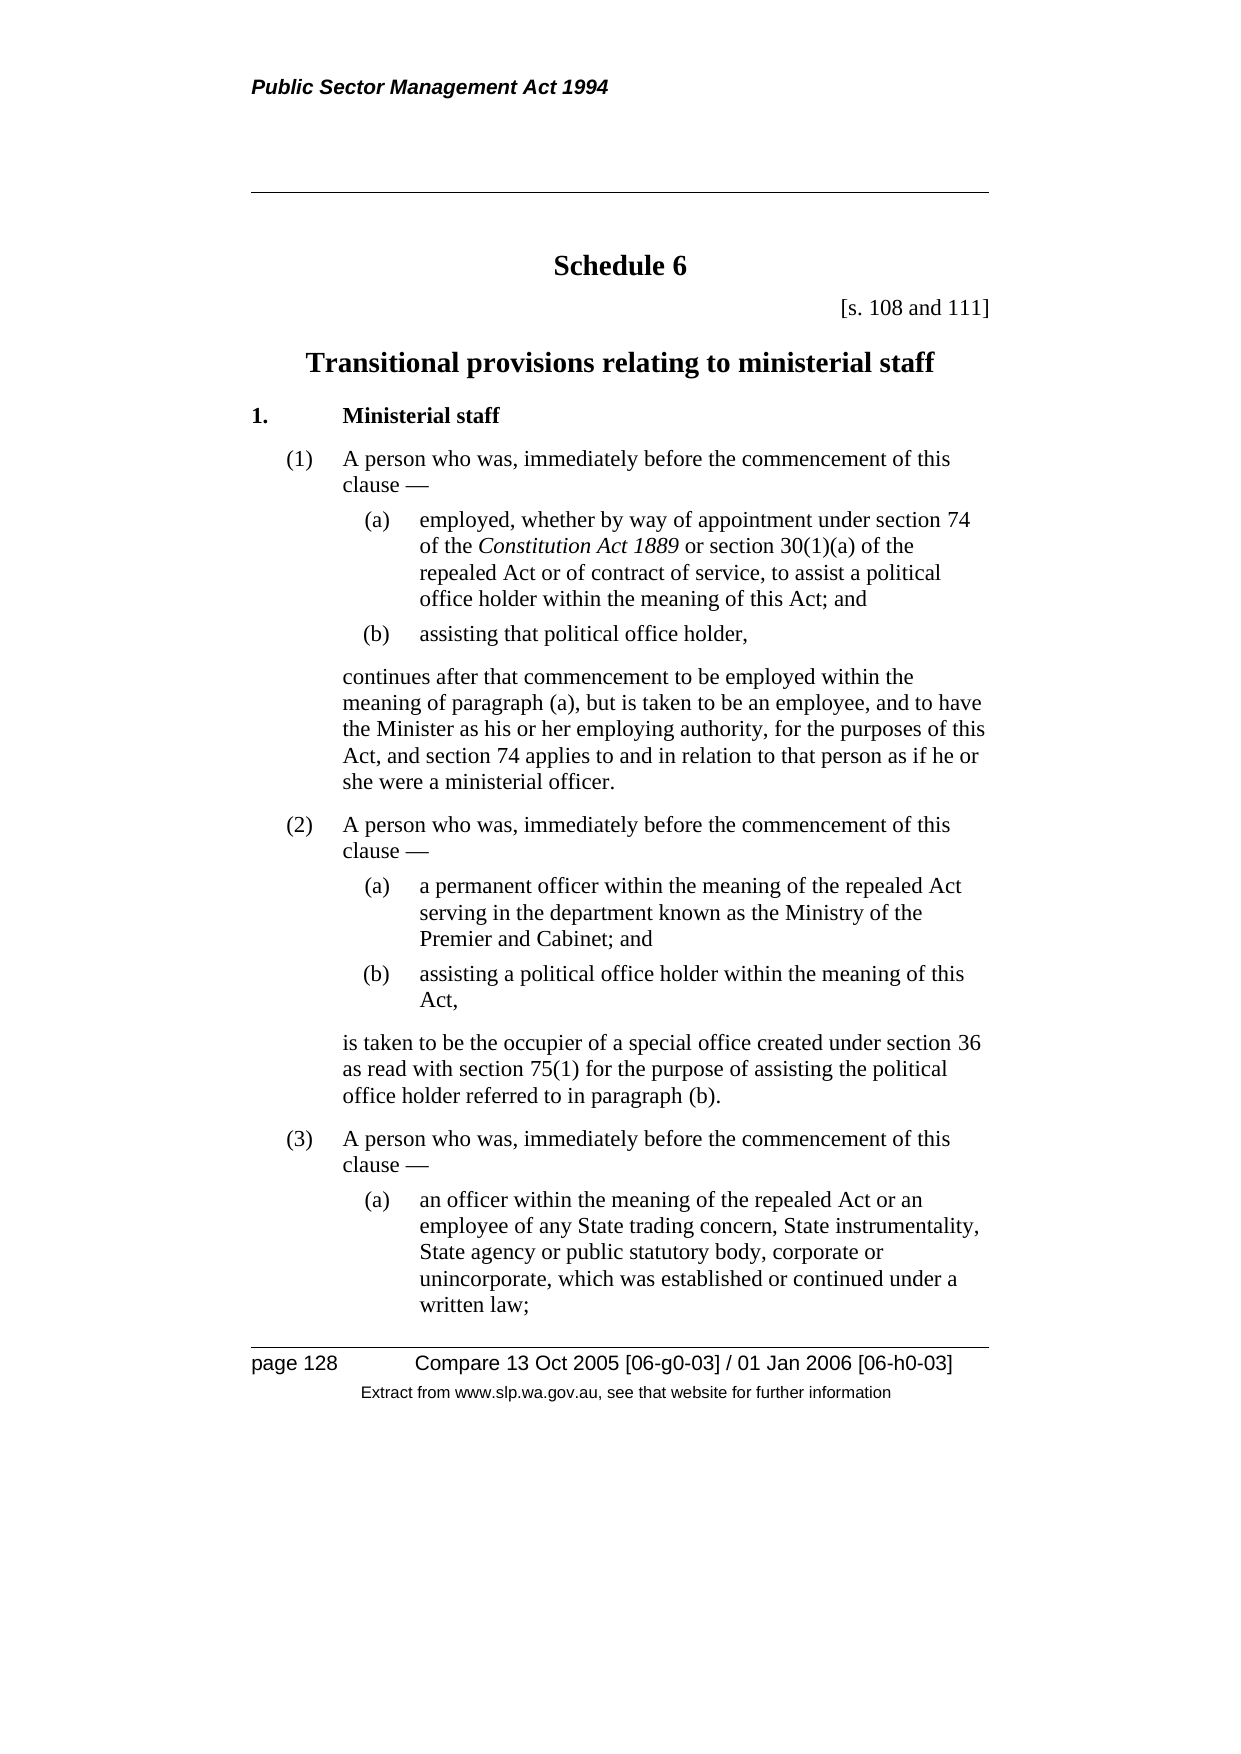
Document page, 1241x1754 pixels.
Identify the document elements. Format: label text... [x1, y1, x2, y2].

text (b) assisting that political office holder, [251, 620, 989, 646]
text (a) a permanent officer within the meaning of the repealed Act serving in the department known as the Ministry of the Premier and Cabinet; and [251, 872, 989, 951]
subtitle Transitional provisions relating to ministerial staff [251, 345, 989, 379]
text (1) A person who was, immediately before the commencement of this clause — [251, 445, 989, 498]
text continues after that commencement to be employed within the meaning of paragraph (a), but is taken to be an employee, and to have the Minister as his or her employing authority, for the purposes of this Act, and section 74 applies to and in relation to that person as if he or she were a ministerial officer. [251, 663, 989, 794]
text (a) employed, whether by way of appointment under section 74 of the Constitution Act 1889 or section 30(1)(a) of the repealed Act or of contract of service, to assist a political office holder within the meaning of this Act; and [251, 506, 989, 611]
text is taken to be the occupier of a special office created under section 36 as read with section 75(1) for the purpose of assisting the political office holder referred to in paragraph (b). [251, 1029, 989, 1108]
text (2) A person who was, immediately before the commencement of this clause — [251, 811, 989, 864]
text (b) assisting a political office holder within the meaning of this Act, [251, 959, 989, 1012]
text (a) an officer within the meaning of the repealed Act or an employee of any State trading concern, State instrumentality, State agency or public statutory body, corporate or unincorporate, which was established or continued under a written law; [251, 1186, 989, 1317]
text [s. 108 and 111] [251, 294, 989, 320]
subtitle 1. Ministerial staff [251, 402, 989, 428]
text (3) A person who was, immediately before the commencement of this clause — [251, 1125, 989, 1177]
subtitle Schedule 6 [251, 248, 989, 282]
